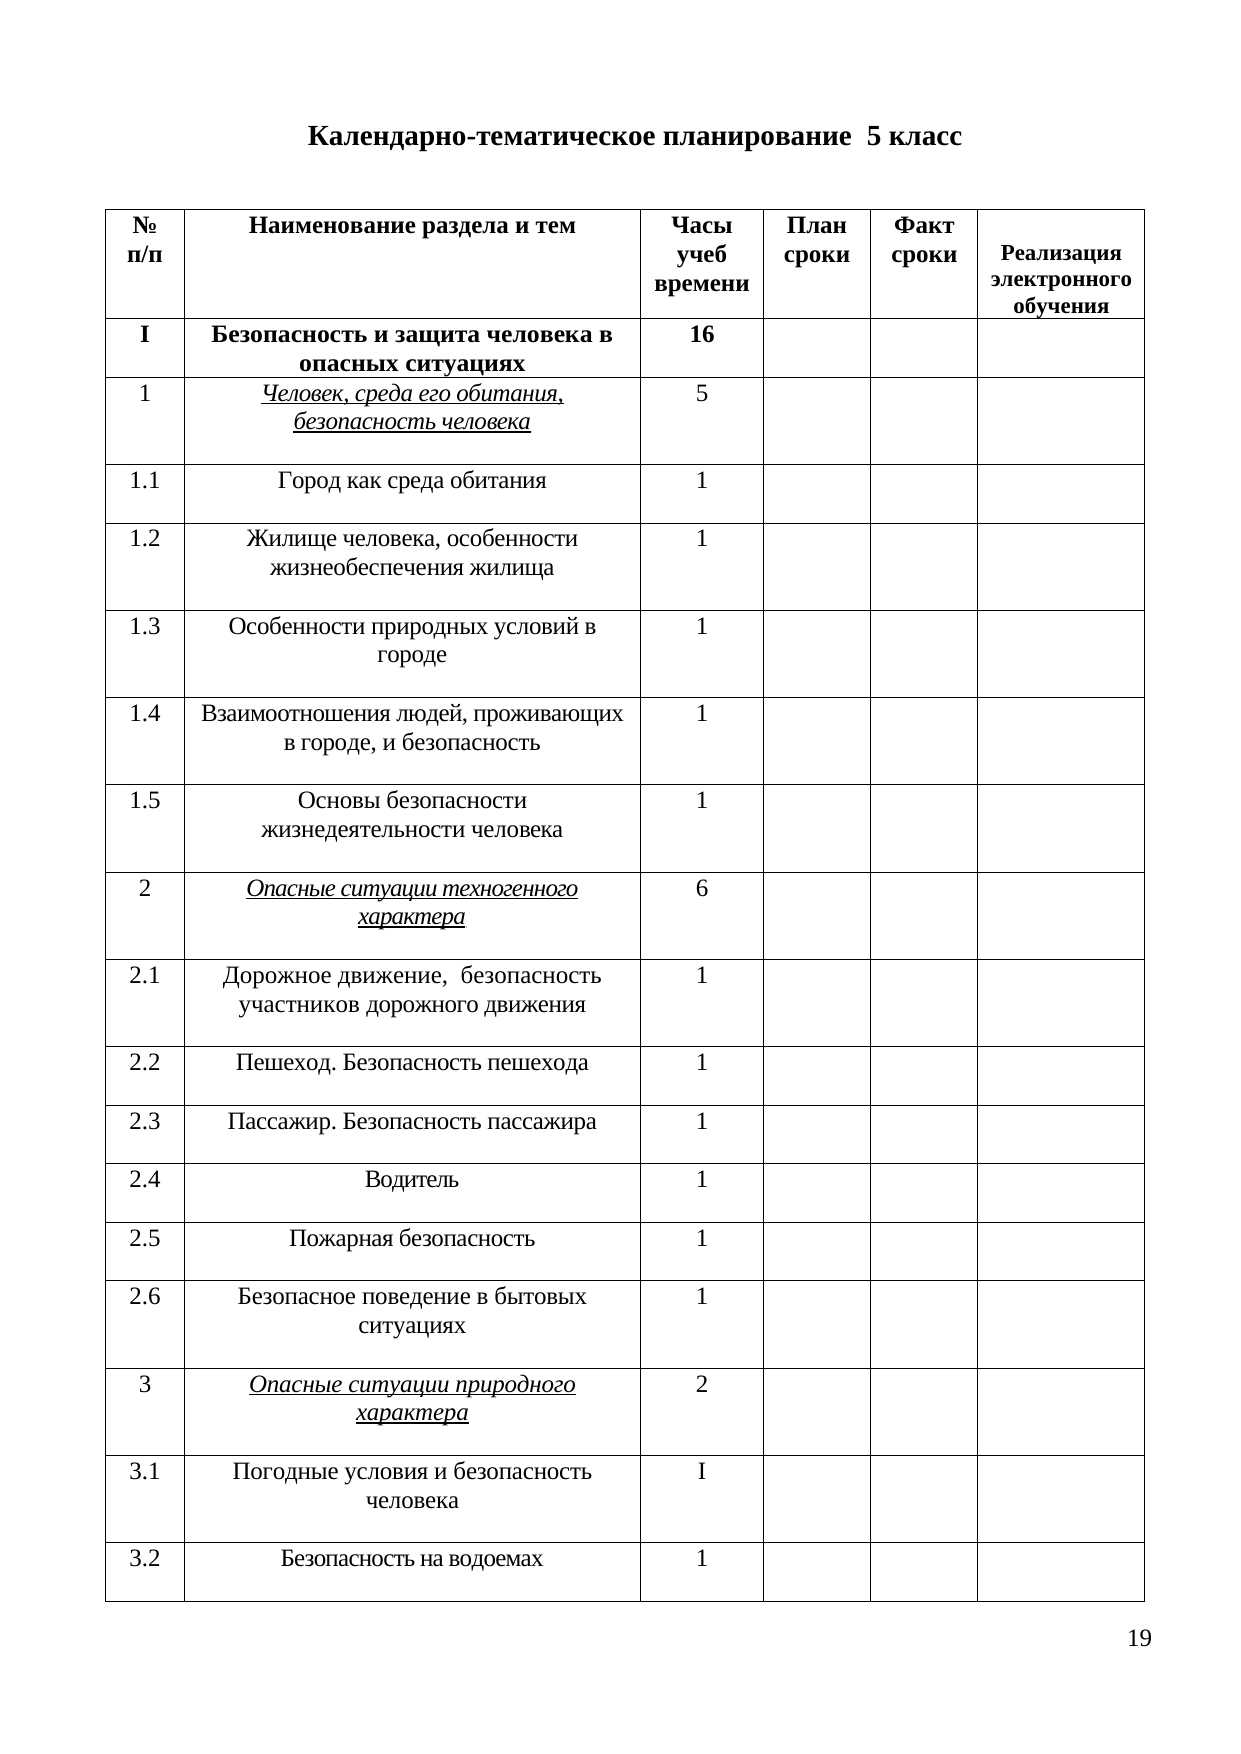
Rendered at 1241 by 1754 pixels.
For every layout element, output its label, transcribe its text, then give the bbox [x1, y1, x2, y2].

table_cell 1 [641, 1281, 763, 1368]
table_cell [764, 1164, 870, 1222]
table_cell 6 [641, 873, 763, 959]
table_cell 1 [641, 785, 763, 872]
table_cell 1.4 [106, 698, 184, 784]
table_header № п/п [106, 210, 184, 318]
table_cell [764, 960, 870, 1046]
table_cell [871, 1281, 977, 1368]
table_cell [871, 378, 977, 464]
table_cell [871, 524, 977, 610]
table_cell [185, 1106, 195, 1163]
table_header Часы учеб времени [641, 210, 763, 318]
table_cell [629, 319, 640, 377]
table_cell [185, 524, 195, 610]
table_cell [764, 1281, 870, 1368]
table_cell [978, 698, 1144, 784]
table_cell 2.6 [106, 1281, 184, 1368]
table_cell [871, 1223, 977, 1280]
table_cell [978, 465, 1144, 522]
table_cell 2 [641, 1369, 763, 1455]
table_cell [764, 1223, 870, 1280]
table_cell [871, 1369, 977, 1455]
table_cell 2 [106, 873, 184, 959]
table_cell [978, 873, 1144, 959]
text Календарно-тематическое планирование 5 класс [118, 118, 1152, 152]
table_cell [978, 1223, 1144, 1280]
table_cell [871, 960, 977, 1046]
table_cell 1 [106, 378, 184, 464]
table_cell [764, 611, 870, 697]
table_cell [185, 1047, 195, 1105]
table_cell 1 [641, 611, 763, 697]
table_cell [764, 873, 870, 959]
table_cell [978, 785, 1144, 872]
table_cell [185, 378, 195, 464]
table_cell [871, 465, 977, 522]
table_cell [764, 698, 870, 784]
table_cell [764, 1543, 870, 1601]
table_cell [978, 1164, 1144, 1222]
table_cell [764, 1047, 870, 1105]
table_cell [978, 1369, 1144, 1455]
table_cell [978, 960, 1144, 1046]
table_cell [764, 1369, 870, 1455]
table_cell [871, 611, 977, 697]
table_cell [764, 524, 870, 610]
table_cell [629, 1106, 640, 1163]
table_cell 3 [106, 1369, 184, 1455]
table_header Наименование раздела и тем [185, 210, 640, 318]
table_cell [764, 785, 870, 872]
table_cell 1 [641, 960, 763, 1046]
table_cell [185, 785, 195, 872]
table_cell 1.5 [106, 785, 184, 872]
table_cell [871, 319, 977, 377]
table_cell [978, 611, 1144, 697]
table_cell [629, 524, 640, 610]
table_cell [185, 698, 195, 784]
table_cell 5 [641, 378, 763, 464]
table_cell [871, 1106, 977, 1163]
table_cell [978, 1281, 1144, 1368]
table_header Факт сроки [871, 210, 977, 318]
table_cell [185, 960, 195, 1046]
table_cell [978, 319, 1144, 377]
table_cell I [641, 1456, 763, 1542]
table_cell [764, 1456, 870, 1542]
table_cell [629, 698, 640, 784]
table_cell [978, 1106, 1144, 1163]
table_cell [764, 465, 870, 522]
table_cell [871, 785, 977, 872]
table_cell [871, 873, 977, 959]
table_cell 1.3 [106, 611, 184, 697]
table_cell [978, 1543, 1144, 1601]
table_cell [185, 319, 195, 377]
table_cell [978, 524, 1144, 610]
table_cell [871, 698, 977, 784]
table_cell [764, 319, 870, 377]
table_cell [764, 378, 870, 464]
table_cell [978, 378, 1144, 464]
table_cell [871, 1543, 977, 1601]
table_header Реализация электронного обучения [978, 210, 1144, 318]
table_cell 1 [641, 524, 763, 610]
table_cell 1 [641, 698, 763, 784]
table_cell 2.1 [106, 960, 184, 1046]
table_header План сроки [764, 210, 870, 318]
table_cell 1.2 [106, 524, 184, 610]
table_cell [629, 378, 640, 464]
table_cell [871, 1456, 977, 1542]
table_cell [871, 1164, 977, 1222]
table_cell [871, 1047, 977, 1105]
table_cell [978, 1456, 1144, 1542]
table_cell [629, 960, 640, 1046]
table_cell 16 [641, 319, 763, 377]
table_cell [978, 1047, 1144, 1105]
table_cell [764, 1106, 870, 1163]
table_cell 3.1 [106, 1456, 184, 1542]
